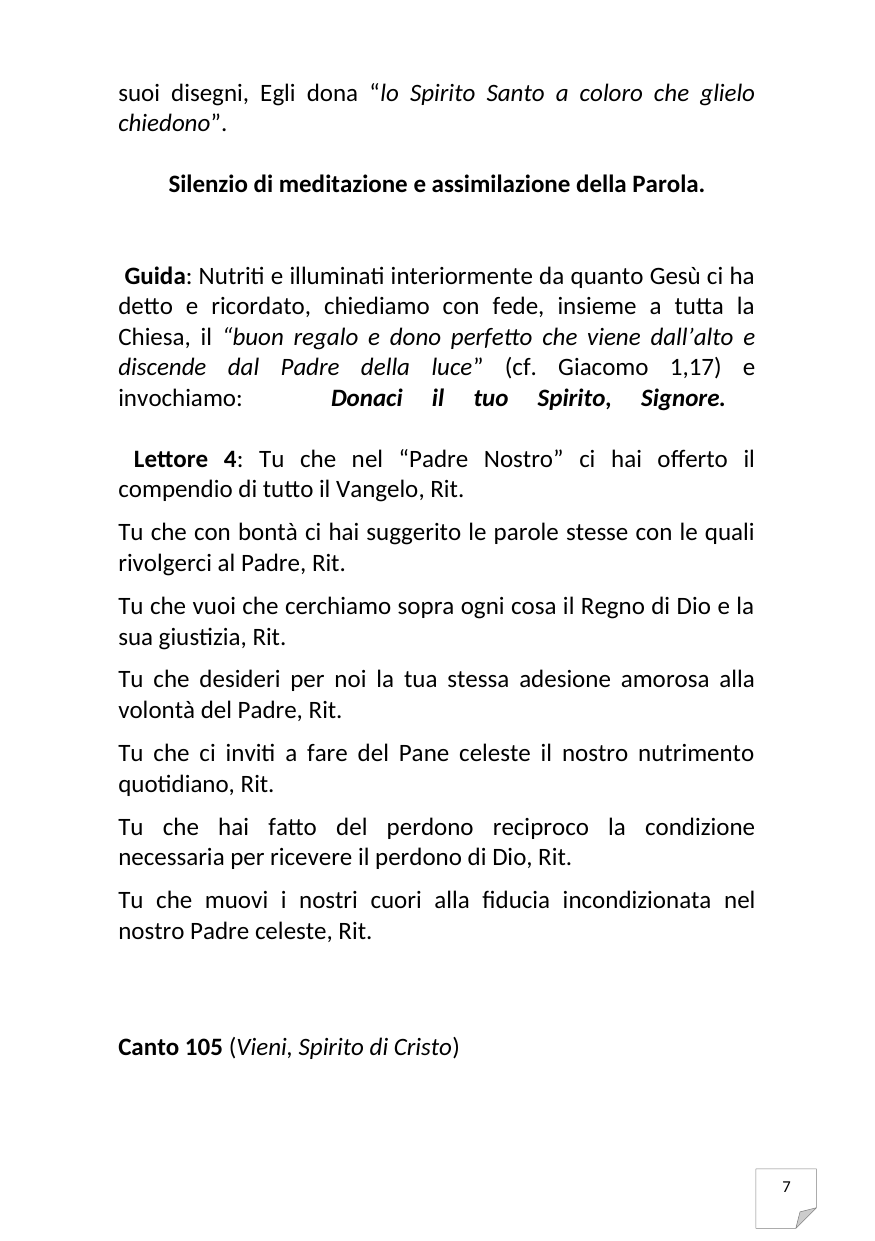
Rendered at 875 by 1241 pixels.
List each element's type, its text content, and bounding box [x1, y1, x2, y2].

text Tu che hai fatto del perdono reciproco la condizione necessaria per ricevere il perdono di Dio, Rit. [118, 811, 756, 872]
text Tu che muovi i nostri cuori alla fiducia incondizionata nel nostro Padre celeste, Rit. [118, 884, 756, 945]
text Tu che con bontà ci hai suggerito le parole stesse con le quali rivolgerci al Padre, Rit. [118, 517, 756, 578]
text Guida: Nutriti e illuminati interiormente da quanto Gesù ci ha detto e ricordato, chiediamo con fede, insieme a tutta la Chiesa, il “buon regalo e dono perfetto che viene dall’alto e discende dal Padre della luce” (cf. Giacomo 1,17) e invochiamo: Donaci il tuo Spirito, Signore. Lettore 4: Tu che nel “Padre Nostro” ci hai offerto il compendio di tutto il Vangelo, Rit. [118, 260, 756, 504]
text Tu che desideri per noi la tua stessa adesione amorosa alla volontà del Padre, Rit. [118, 664, 756, 725]
text Tu che vuoi che cerchiamo sopra ogni cosa il Regno di Dio e la sua giustizia, Rit. [118, 590, 756, 651]
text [118, 77, 756, 138]
text Canto 105 (Vieni, Spirito di Cristo) [118, 1031, 756, 1062]
text Silenzio di meditazione e assimilazione della Parola. [118, 168, 756, 199]
text Tu che ci inviti a fare del Pane celeste il nostro nutrimento quotidiano, Rit. [118, 737, 756, 798]
